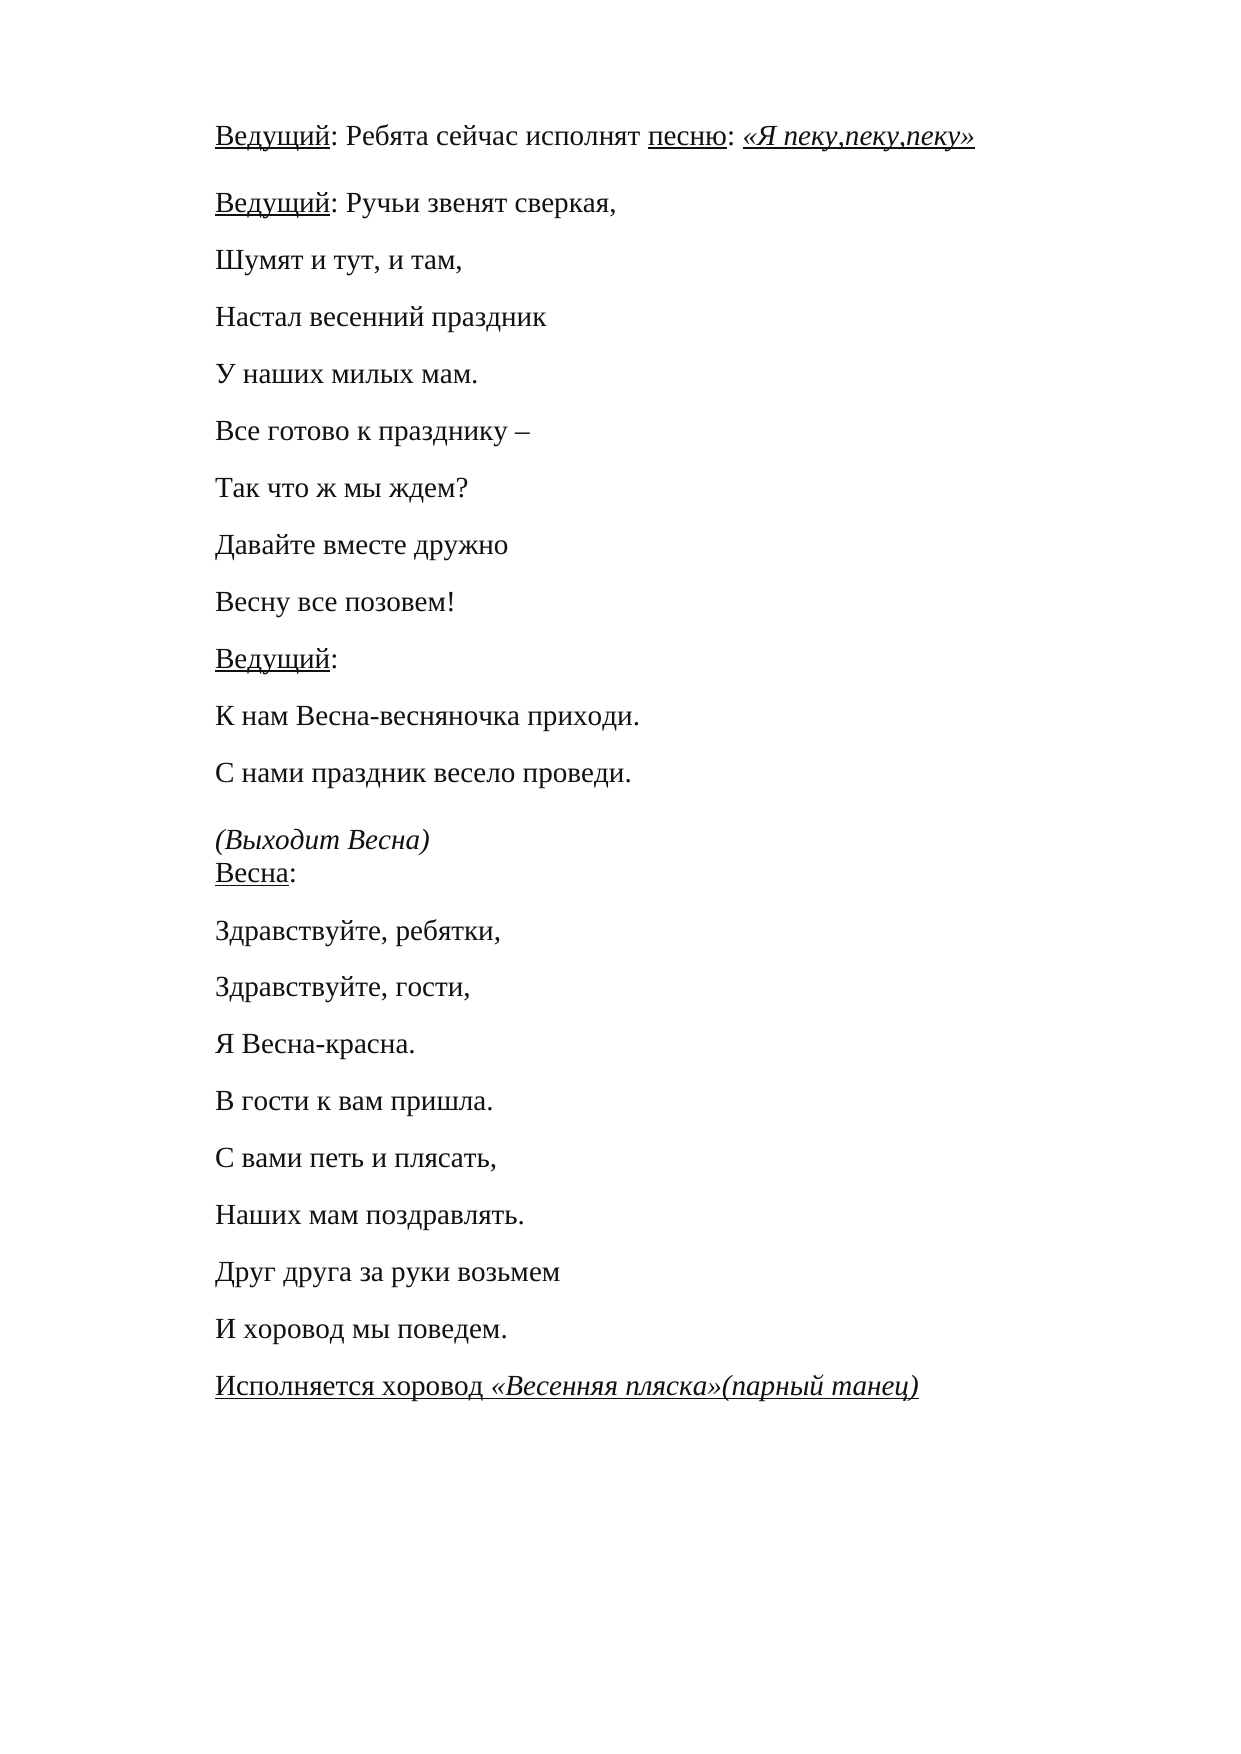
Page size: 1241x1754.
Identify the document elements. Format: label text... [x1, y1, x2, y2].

text Здравствуйте, гости, [177, 969, 1152, 1003]
text Друг друга за руки возьмем [177, 1254, 1152, 1288]
text С вами петь и плясать, [177, 1141, 1152, 1174]
text У наших милых мам. [177, 356, 1152, 390]
text Настал весенний праздник [177, 299, 1152, 333]
text Наших мам поздравлять. [177, 1197, 1152, 1231]
text Я Весна-красна. [177, 1027, 1152, 1060]
text Исполняется хоровод «Весенняя пляска»(парный танец) [177, 1368, 1152, 1402]
text Ведущий: Ручьи звенят сверкая, [177, 185, 1152, 219]
text Так что ж мы ждем? [177, 470, 1152, 504]
text Шумят и тут, и там, [177, 242, 1152, 276]
text Ведущий: Ребята сейчас исполнят песню: «Я пеку,пеку,пеку» [177, 118, 1152, 152]
text Весну все позовем! [177, 584, 1152, 618]
text С нами праздник весело проведи. [177, 755, 1152, 788]
text Ведущий: [177, 641, 1152, 674]
text (Выходит Весна) [177, 822, 1152, 856]
text В гости к вам пришла. [177, 1083, 1152, 1117]
text К нам Весна-весняночка приходи. [177, 698, 1152, 732]
text Весна: [177, 856, 1152, 889]
text И хоровод мы поведем. [177, 1311, 1152, 1345]
text Давайте вместе дружно [177, 527, 1152, 561]
text Все готово к празднику – [177, 413, 1152, 447]
text Здравствуйте, ребятки, [177, 913, 1152, 946]
